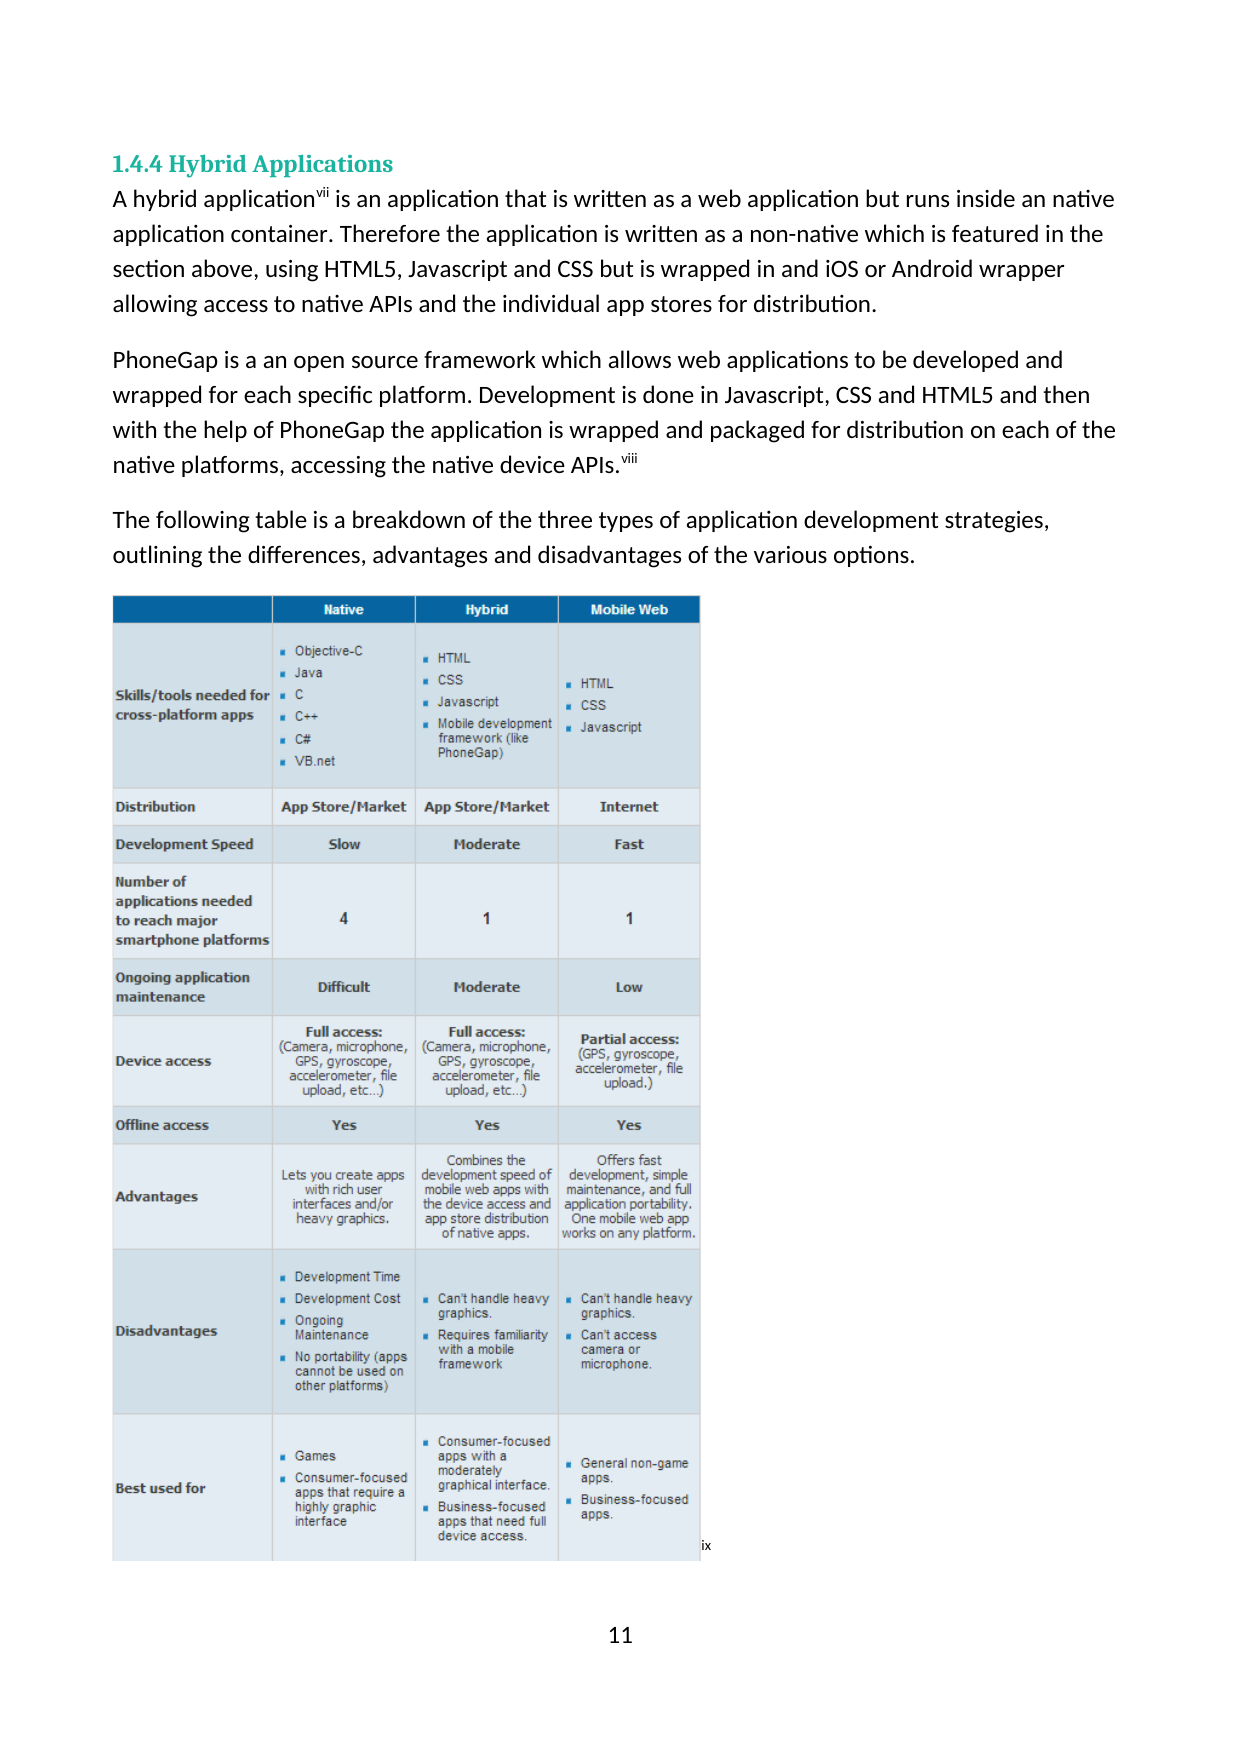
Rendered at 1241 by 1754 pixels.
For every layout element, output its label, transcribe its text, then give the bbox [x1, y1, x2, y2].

text A hybrid application is an application that is written as a web application but runs inside an native application container. Therefore the application is written as a non-native which is featured in the section above, using HTML5, Javascript and CSS but is wrapped in and iOS or Android wrapper allowing access to native APIs and the individual app stores for distribution. [112, 183, 1128, 318]
picture [112, 595, 702, 1561]
text PhoneGap is a an open source framework which allows web applications to be developed and wrapped for each specific platform. Development is done in Javascript, CSS and HTML5 and then with the help of PhoneGap the application is wrapped and packaged for distribution on each of the native platforms, accessing the native device APIs. [112, 344, 1128, 479]
text The following table is a breakdown of the three types of application development strategies, outlining the differences, advantages and disadvantages of the various options. [112, 505, 1128, 570]
text 1.4.4 Hybrid Applications [112, 150, 1128, 179]
